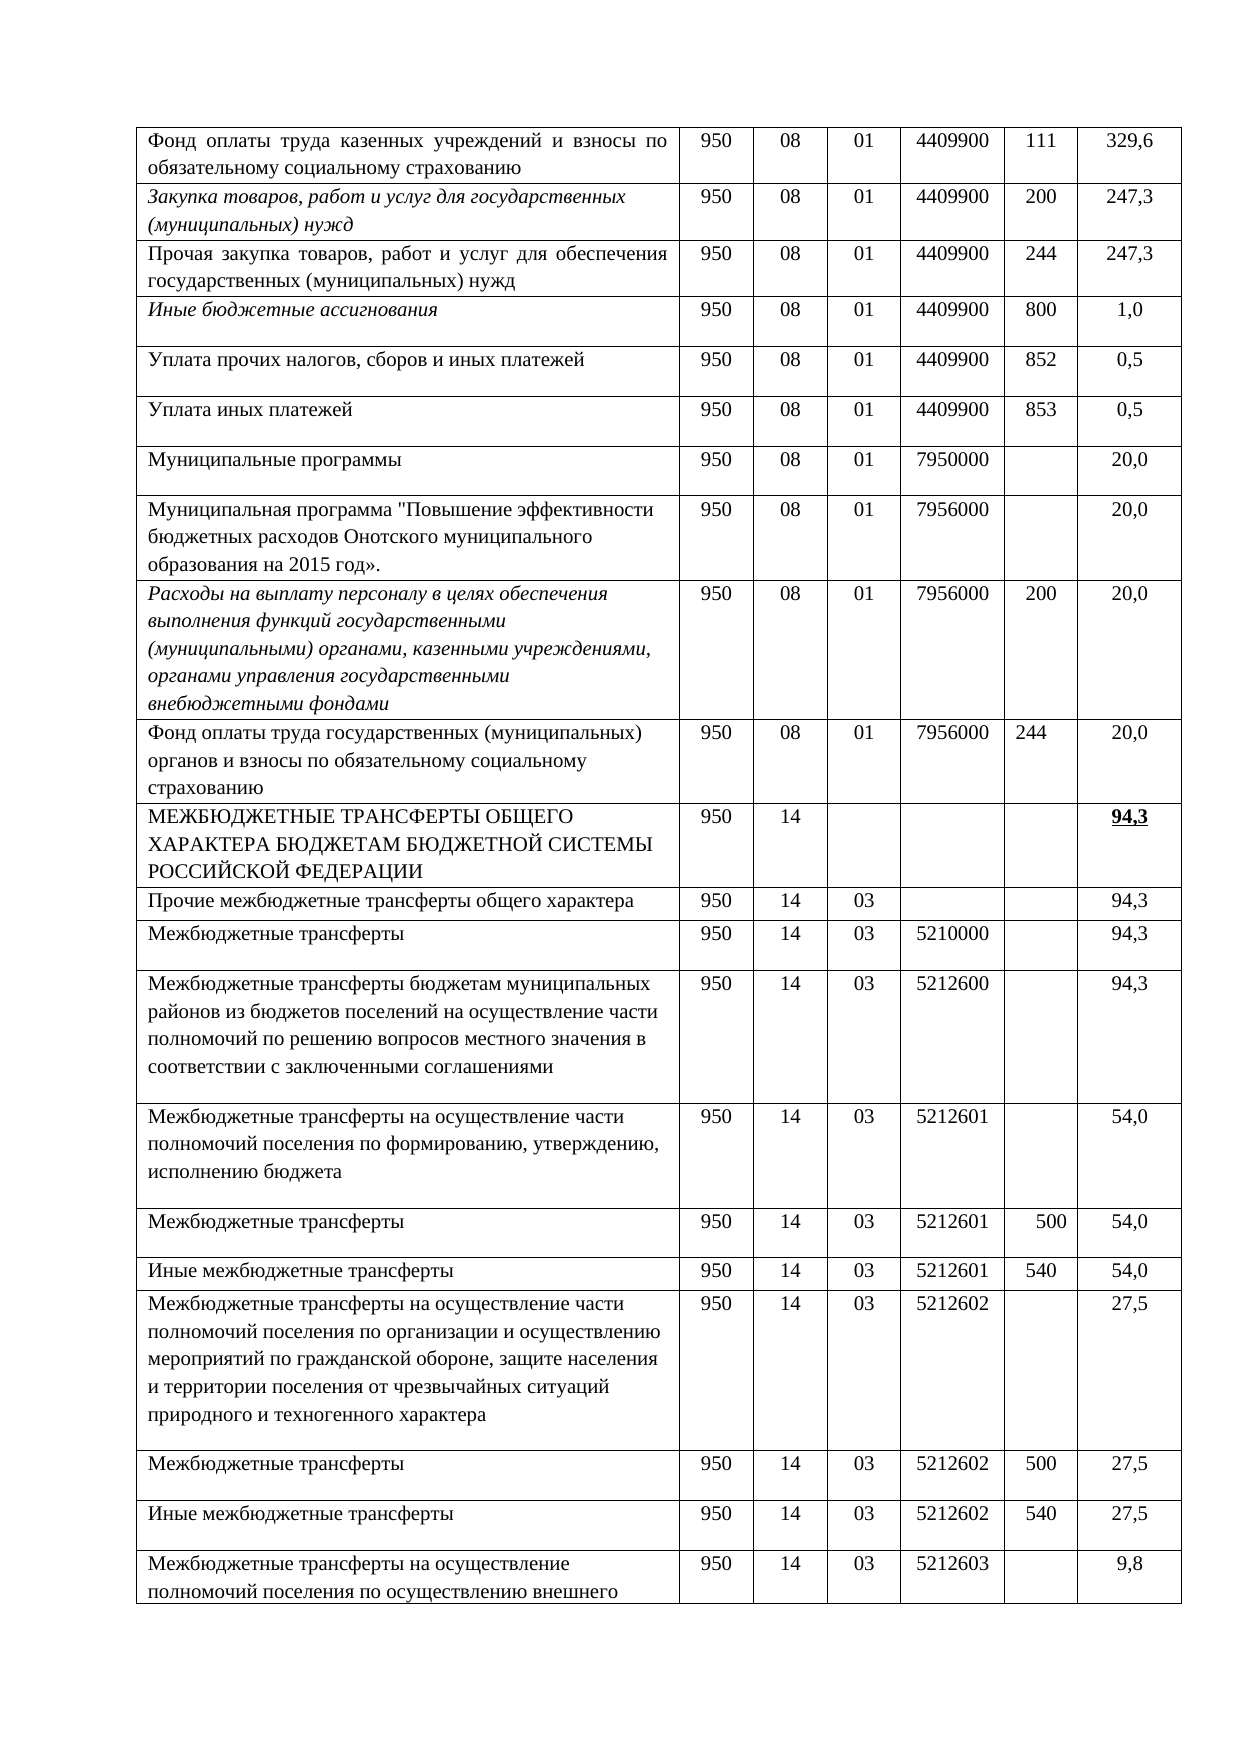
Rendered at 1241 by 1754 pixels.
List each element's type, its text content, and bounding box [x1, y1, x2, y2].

table_cell 54,0 [1078, 1258, 1181, 1290]
table_cell 08 [754, 184, 827, 240]
table_cell 244 [1005, 720, 1077, 803]
table_cell 20,0 [1078, 496, 1181, 579]
table_cell 08 [754, 128, 827, 183]
table_cell 01 [828, 720, 900, 803]
table_cell [1005, 888, 1077, 920]
table_cell 950 [680, 397, 753, 446]
table_cell 200 [1005, 581, 1077, 719]
table_cell 540 [1005, 1501, 1077, 1550]
table_cell [901, 888, 1004, 920]
table_cell 5212600 [901, 971, 1004, 1102]
table_cell 950 [680, 971, 753, 1102]
table_cell 540 [1005, 1258, 1077, 1290]
table_cell 950 [680, 1551, 753, 1603]
table_cell 5210000 [901, 921, 1004, 970]
table_cell 01 [828, 447, 900, 495]
table_cell 950 [680, 496, 753, 579]
table_cell 4409900 [901, 184, 1004, 240]
table_cell 5212601 [901, 1258, 1004, 1290]
table_cell 950 [680, 1209, 753, 1257]
table_cell 01 [828, 347, 900, 396]
table_cell 20,0 [1078, 447, 1181, 495]
table_cell 03 [828, 1501, 900, 1550]
table_cell 20,0 [1078, 720, 1181, 803]
table_cell 200 [1005, 184, 1077, 240]
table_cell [137, 1551, 679, 1603]
table_cell 54,0 [1078, 1209, 1181, 1257]
table_cell [1005, 971, 1077, 1102]
table_cell 14 [754, 804, 827, 887]
table_cell 950 [680, 128, 753, 183]
table_cell 0,5 [1078, 347, 1181, 396]
table_cell 950 [680, 297, 753, 346]
table_cell 852 [1005, 347, 1077, 396]
table_cell 20,0 [1078, 581, 1181, 719]
table_cell 08 [754, 720, 827, 803]
table_cell 27,5 [1078, 1501, 1181, 1550]
table_cell Муниципальная программа "Повышение эффективности бюджетных расходов Онотского муниципального образования на 2015 год». [137, 496, 679, 579]
table_cell 94,3 [1078, 971, 1181, 1102]
table_cell 4409900 [901, 297, 1004, 346]
table_cell 03 [828, 1291, 900, 1450]
table_cell 950 [680, 241, 753, 296]
table_cell Иные межбюджетные трансферты [137, 1258, 679, 1290]
table_cell 950 [680, 184, 753, 240]
table_cell 950 [680, 1104, 753, 1207]
table_cell 14 [754, 1451, 827, 1500]
table_cell [1005, 804, 1077, 887]
table_cell Иные межбюджетные трансферты [137, 1501, 679, 1550]
table_cell 03 [828, 1258, 900, 1290]
table_cell 14 [754, 1104, 827, 1207]
table_cell Закупка товаров, работ и услуг для государственных (муниципальных) нужд [137, 184, 679, 240]
table_cell 94,3 [1078, 804, 1181, 887]
table_cell [828, 804, 900, 887]
table_cell 5212602 [901, 1501, 1004, 1550]
table_cell [1005, 1104, 1077, 1207]
table_cell Межбюджетные трансферты [137, 1209, 679, 1257]
table_cell 94,3 [1078, 888, 1181, 920]
table_cell Прочие межбюджетные трансферты общего характера [137, 888, 679, 920]
table_cell 14 [754, 971, 827, 1102]
table_cell 03 [828, 1451, 900, 1500]
table_cell Фонд оплаты труда казенных учреждений и взносы по обязательному социальному страхованию [137, 128, 679, 183]
table_cell 247,3 [1078, 241, 1181, 296]
table_cell МЕЖБЮДЖЕТНЫЕ ТРАНСФЕРТЫ ОБЩЕГО ХАРАКТЕРА БЮДЖЕТАМ БЮДЖЕТНОЙ СИСТЕМЫ РОССИЙСКОЙ ФЕДЕРАЦИИ [137, 804, 679, 887]
table_cell 27,5 [1078, 1291, 1181, 1450]
table_cell 08 [754, 241, 827, 296]
table_cell 5212602 [901, 1291, 1004, 1450]
table_cell 01 [828, 128, 900, 183]
table_cell Межбюджетные трансферты на осуществление части полномочий поселения по формированию, утверждению, исполнению бюджета [137, 1104, 679, 1207]
table_cell 0,5 [1078, 397, 1181, 446]
table_cell Межбюджетные трансферты [137, 1451, 679, 1500]
table_cell 111 [1005, 128, 1077, 183]
table_cell 03 [828, 1551, 900, 1603]
table_cell 94,3 [1078, 921, 1181, 970]
table_cell 14 [754, 1551, 827, 1603]
table_cell 14 [754, 1258, 827, 1290]
table_cell 14 [754, 921, 827, 970]
table_cell 500 [1005, 1209, 1077, 1257]
table_cell Иные бюджетные ассигнования [137, 297, 679, 346]
table_cell 4409900 [901, 397, 1004, 446]
table_cell 01 [828, 184, 900, 240]
table_cell 329,6 [1078, 128, 1181, 183]
table_cell Расходы на выплату персоналу в целях обеспечения выполнения функций государственными (муниципальными) органами, казенными учреждениями, органами управления государственными внебюджетными фондами [137, 581, 679, 719]
table_cell 03 [828, 921, 900, 970]
table_cell 5212601 [901, 1104, 1004, 1207]
table_cell 08 [754, 347, 827, 396]
table_cell 08 [754, 496, 827, 579]
table_cell 01 [828, 397, 900, 446]
table_cell 08 [754, 447, 827, 495]
table_cell [1005, 496, 1077, 579]
table_cell 03 [828, 1209, 900, 1257]
table_cell 08 [754, 581, 827, 719]
table_cell 950 [680, 1291, 753, 1450]
table_cell 54,0 [1078, 1104, 1181, 1207]
table_cell 950 [680, 888, 753, 920]
table_cell 7956000 [901, 720, 1004, 803]
table_cell 950 [680, 447, 753, 495]
table_cell 08 [754, 297, 827, 346]
table_cell 01 [828, 241, 900, 296]
table_cell [901, 804, 1004, 887]
table_cell 950 [680, 1258, 753, 1290]
table_cell 03 [828, 888, 900, 920]
table_cell 7956000 [901, 496, 1004, 579]
table_cell 01 [828, 297, 900, 346]
table_cell 5212602 [901, 1451, 1004, 1500]
table_cell 4409900 [901, 347, 1004, 396]
table_cell Прочая закупка товаров, работ и услуг для обеспечения государственных (муниципальных) нужд [137, 241, 679, 296]
table_cell 14 [754, 1501, 827, 1550]
table_cell Межбюджетные трансферты бюджетам муниципальных районов из бюджетов поселений на осуществление части полномочий по решению вопросов местного значения в соответствии с заключенными соглашениями [137, 971, 679, 1102]
table_cell [1005, 1551, 1077, 1603]
table_cell Муниципальные программы [137, 447, 679, 495]
table_cell 01 [828, 581, 900, 719]
table_cell [1005, 447, 1077, 495]
table_cell 9,8 [1078, 1551, 1181, 1603]
table_cell 14 [754, 1209, 827, 1257]
table_cell 1,0 [1078, 297, 1181, 346]
table_cell 247,3 [1078, 184, 1181, 240]
table_cell Уплата прочих налогов, сборов и иных платежей [137, 347, 679, 396]
table_cell Межбюджетные трансферты [137, 921, 679, 970]
table_cell 950 [680, 1451, 753, 1500]
table_cell 950 [680, 1501, 753, 1550]
table_cell 950 [680, 921, 753, 970]
table_cell [1005, 921, 1077, 970]
table_cell 27,5 [1078, 1451, 1181, 1500]
table_cell 08 [754, 397, 827, 446]
table_cell 5212603 [901, 1551, 1004, 1603]
table_cell 950 [680, 804, 753, 887]
table_cell 5212601 [901, 1209, 1004, 1257]
table_cell 7950000 [901, 447, 1004, 495]
table_cell 14 [754, 1291, 827, 1450]
table_cell 500 [1005, 1451, 1077, 1500]
table_cell Уплата иных платежей [137, 397, 679, 446]
table_cell 7956000 [901, 581, 1004, 719]
table_cell Межбюджетные трансферты на осуществление части полномочий поселения по организации и осуществлению мероприятий по гражданской обороне, защите населения и территории поселения от чрезвычайных ситуаций природного и техногенного характера [137, 1291, 679, 1450]
table_cell 4409900 [901, 241, 1004, 296]
table_cell 950 [680, 347, 753, 396]
table_cell 853 [1005, 397, 1077, 446]
table_cell [1005, 1291, 1077, 1450]
table_cell 4409900 [901, 128, 1004, 183]
table_cell 03 [828, 1104, 900, 1207]
table_cell 950 [680, 581, 753, 719]
table_cell 14 [754, 888, 827, 920]
table_cell Фонд оплаты труда государственных (муниципальных) органов и взносы по обязательному социальному страхованию [137, 720, 679, 803]
table_cell 01 [828, 496, 900, 579]
table_cell 950 [680, 720, 753, 803]
table_cell 244 [1005, 241, 1077, 296]
table_cell 800 [1005, 297, 1077, 346]
table_cell 03 [828, 971, 900, 1102]
